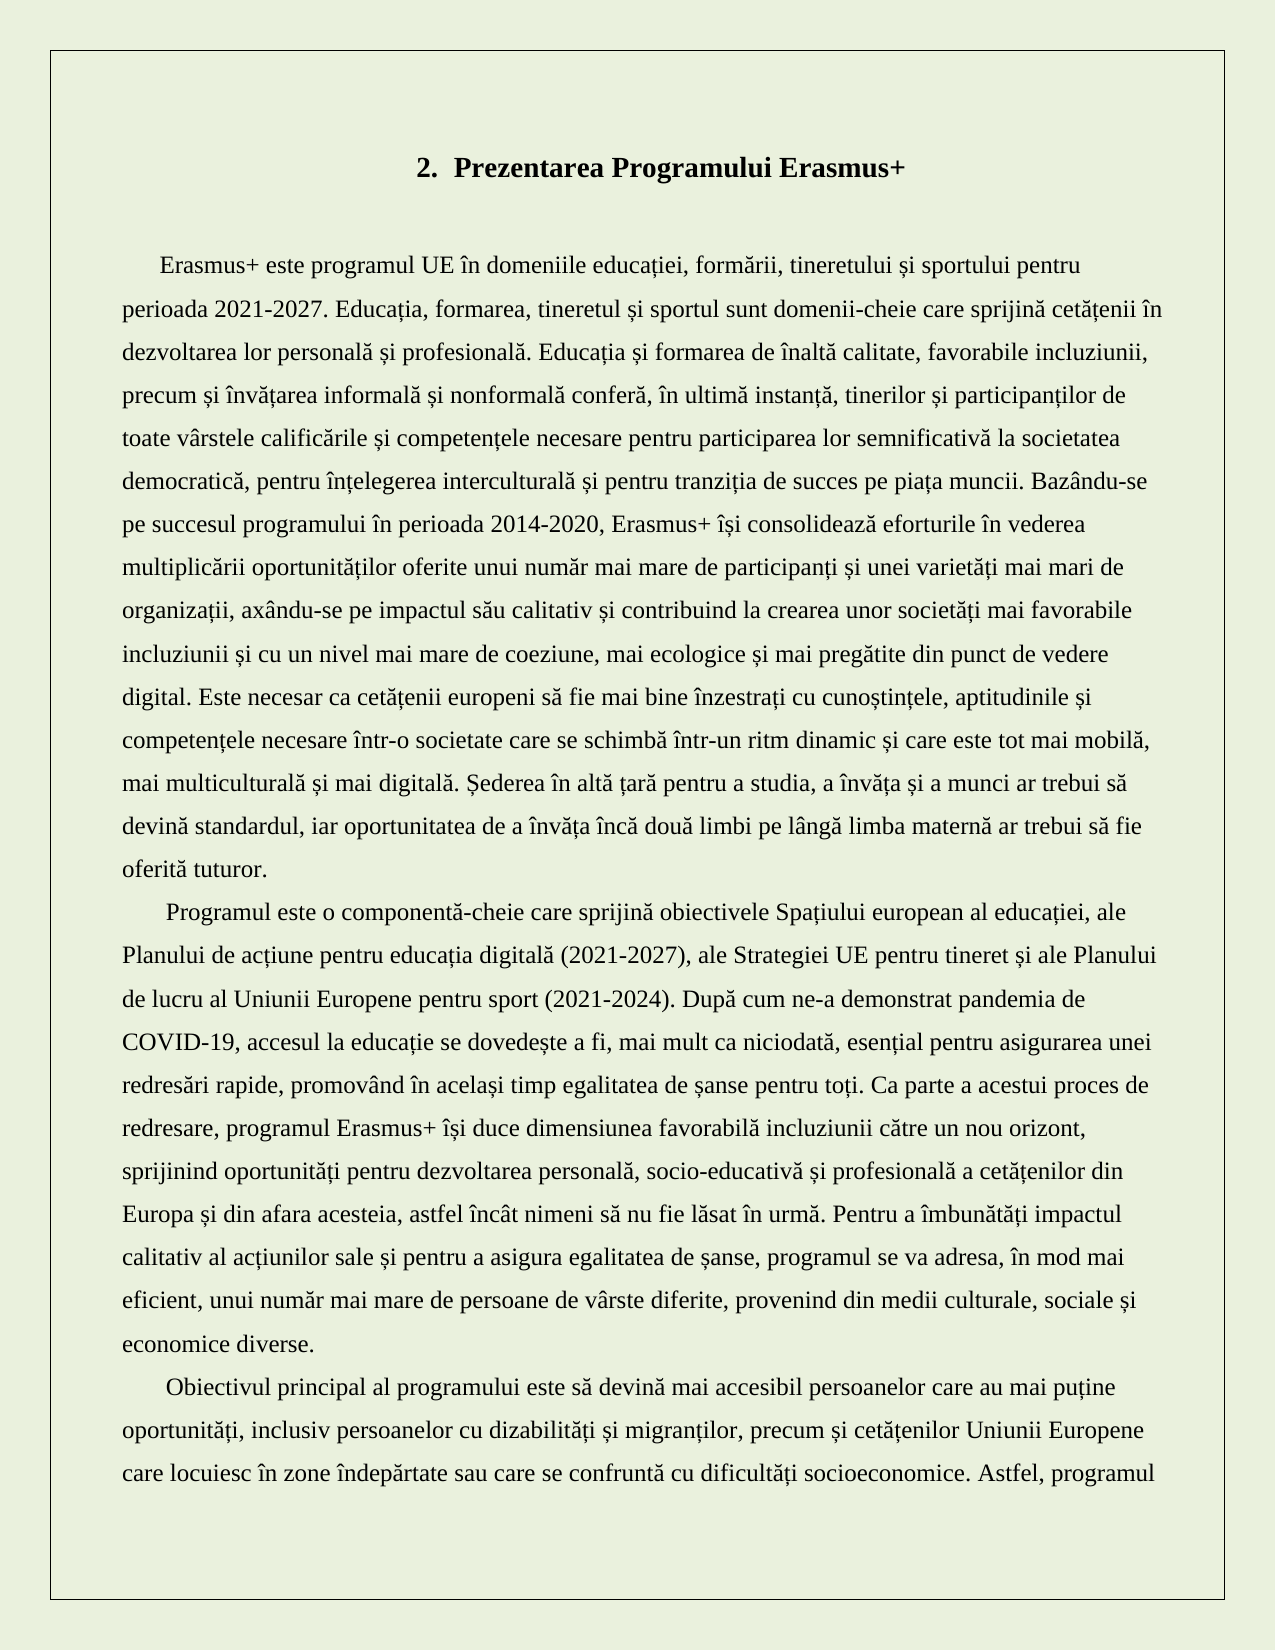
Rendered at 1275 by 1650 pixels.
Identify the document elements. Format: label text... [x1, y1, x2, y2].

list Prezentarea Programului Erasmus+ [159, 150, 1162, 183]
text Programul este o componentă-cheie care sprijină obiectivele Spațiului european al educației, ale Planului de acțiune pentru educația digitală (2021-2027), ale Strategiei UE pentru tineret și ale Planului de lucru al Uniunii Europene pentru sport (2021-2024). După cum ne-a demonstrat pandemia de COVID-19, accesul la educație se dovedește a fi, mai mult ca niciodată, esențial pentru asigurarea unei redresări rapide, promovând în același timp egalitatea de șanse pentru toți. Ca parte a acestui proces de redresare, programul Erasmus+ își duce dimensiunea favorabilă incluziunii către un nou orizont, sprijinind oportunități pentru dezvoltarea personală, socio-educativă și profesională a cetățenilor din Europa și din afara acesteia, astfel încât nimeni să nu fie lăsat în urmă. Pentru a îmbunătăți impactul calitativ al acțiunilor sale și pentru a asigura egalitatea de șanse, programul se va adresa, în mod mai eficient, unui număr mai mare de persoane de vârste diferite, provenind din medii culturale, sociale și economice diverse. [122, 897, 1162, 1357]
text Erasmus+ este programul UE în domeniile educației, formării, tineretului și sportului pentru perioada 2021-2027. Educația, formarea, tineretul și sportul sunt domenii-cheie care sprijină cetățenii în dezvoltarea lor personală și profesională. Educația și formarea de înaltă calitate, favorabile incluziunii, precum și învățarea informală și nonformală conferă, în ultimă instanță, tinerilor și participanților de toate vârstele calificările și competențele necesare pentru participarea lor semnificativă la societatea democratică, pentru înțelegerea interculturală și pentru tranziția de succes pe piața muncii. Bazându-se pe succesul programului în perioada 2014-2020, Erasmus+ își consolidează eforturile în vederea multiplicării oportunităților oferite unui număr mai mare de participanți și unei varietăți mai mari de organizații, axându-se pe impactul său calitativ și contribuind la crearea unor societăți mai favorabile incluziunii și cu un nivel mai mare de coeziune, mai ecologice și mai pregătite din punct de vedere digital. Este necesar ca cetățenii europeni să fie mai bine înzestrați cu cunoștințele, aptitudinile și competențele necesare într-o societate care se schimbă într-un ritm dinamic și care este tot mai mobilă, mai multiculturală și mai digitală. Șederea în altă țară pentru a studia, a învăța și a munci ar trebui să devină standardul, iar oportunitatea de a învăța încă două limbi pe lângă limba maternă ar trebui să fie oferită tuturor. [122, 251, 1162, 883]
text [122, 1372, 1162, 1487]
